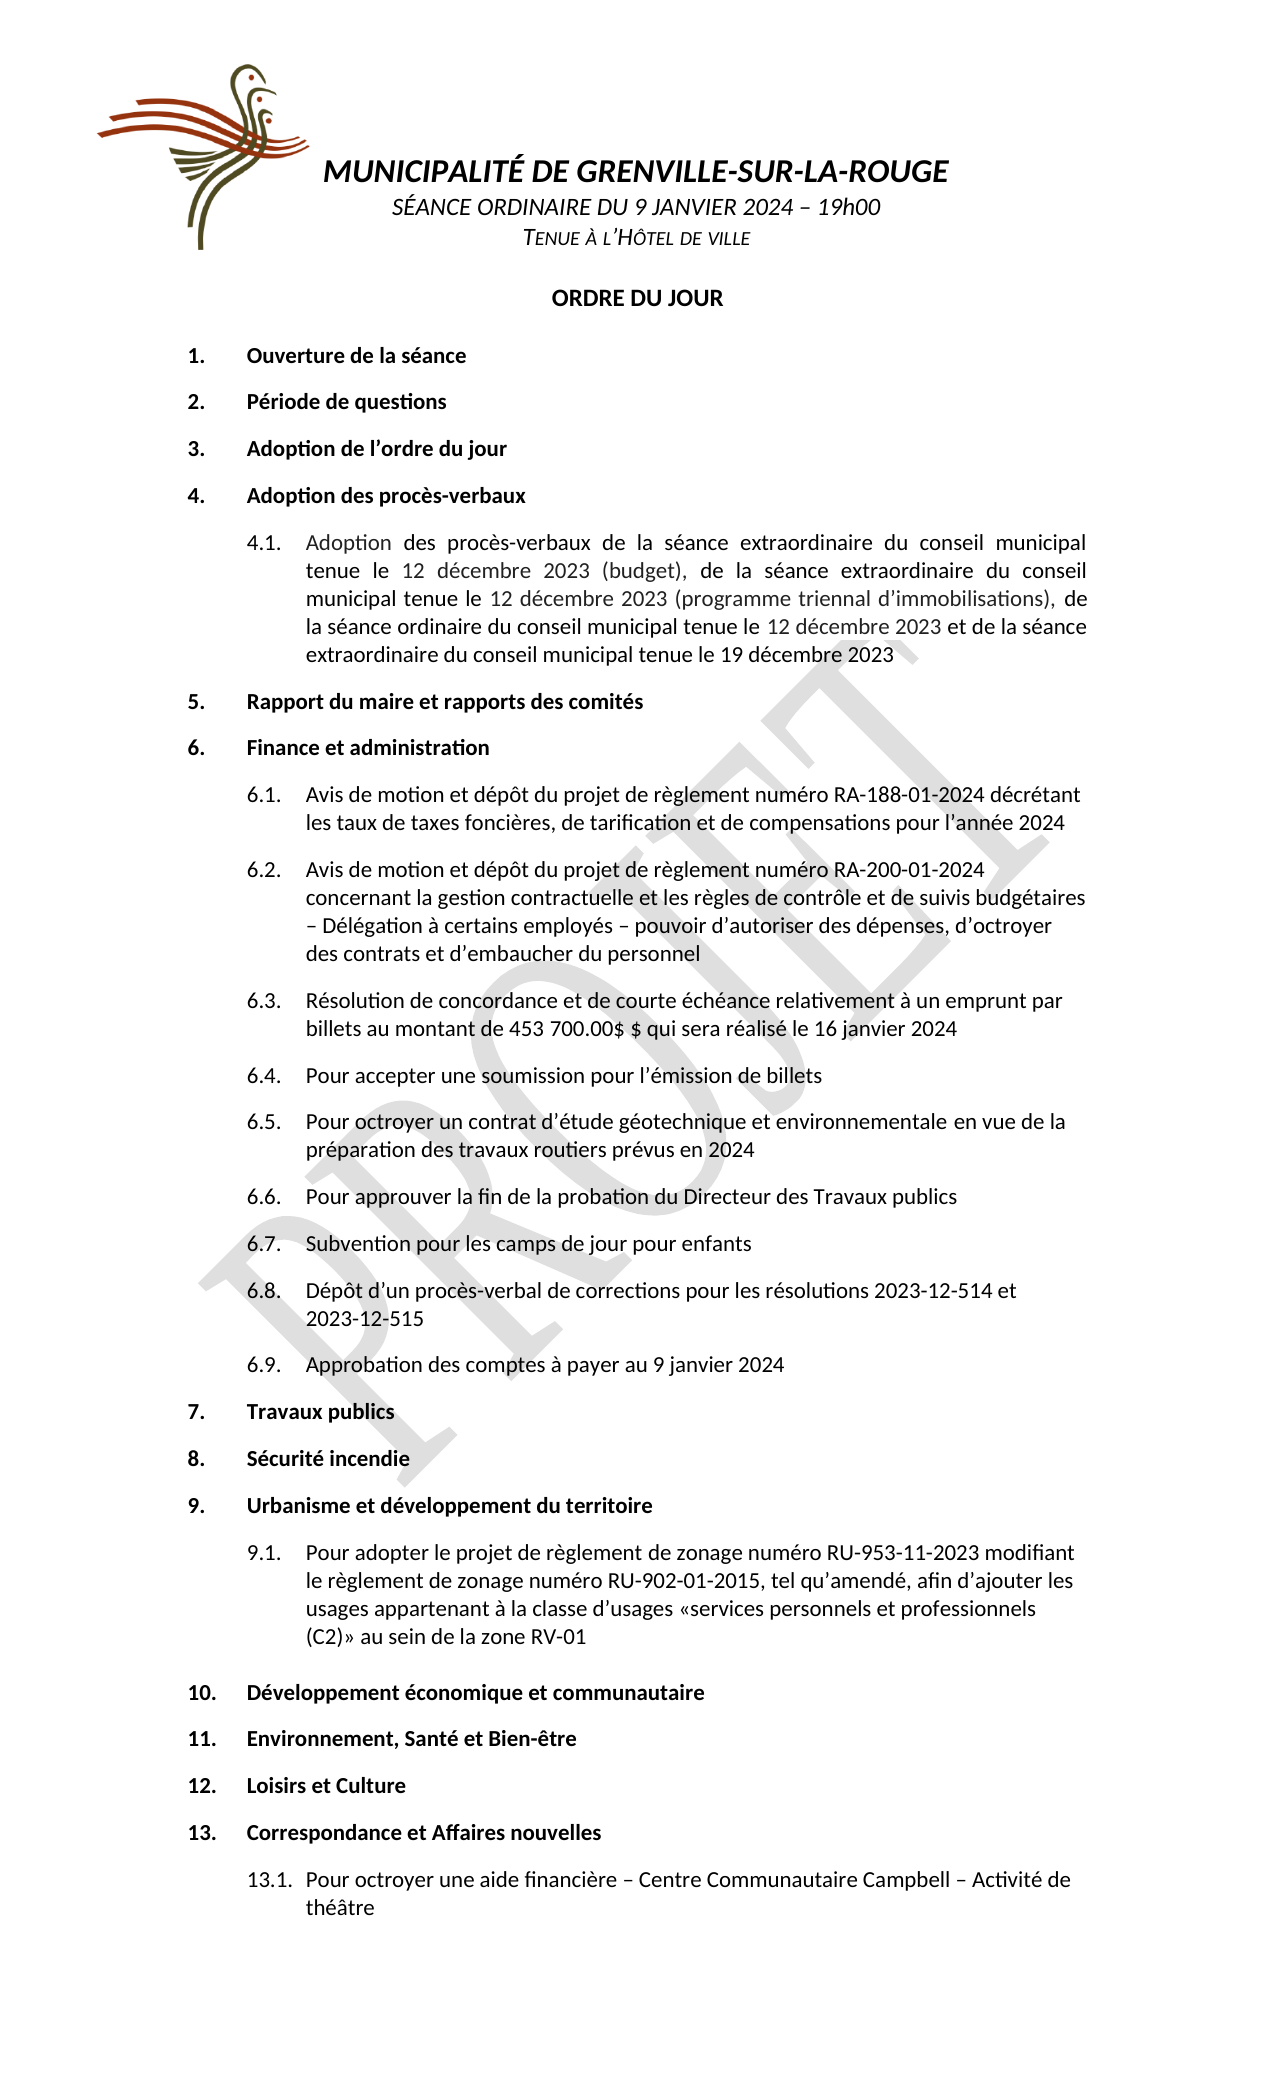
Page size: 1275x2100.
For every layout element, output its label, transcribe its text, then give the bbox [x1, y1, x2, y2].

list Avis de motion et dépôt du projet de règlement numéro RA-200-01-2024 concernant la gestion contractuelle et les règles de contrôle et de suivis budgétaires – Délégation à certains employés – pouvoir d’autoriser des dépenses, d’octroyer des contrats et d’embaucher du personnel [247, 855, 1087, 967]
list Pour octroyer un contrat d’étude géotechnique et environnementale en vue de la préparation des travaux routiers prévus en 2024 [247, 1107, 1087, 1163]
list Avis de motion et dépôt du projet de règlement numéro RA-188-01-2024 décrétant les taux de taxes foncières, de tarification et de compensations pour l’année 2024 [247, 780, 1087, 836]
list Dépôt d’un procès-verbal de corrections pour les résolutions 2023-12-514 et 2023-12-515 [247, 1276, 1087, 1332]
list Développement économique et communautaire [187, 1678, 1087, 1706]
text MUNICIPALITÉ DE GRENVILLE-SUR-LA-ROUGE [187, 150, 1087, 191]
list Pour accepter une soumission pour l’émission de billets [247, 1061, 1087, 1089]
list Pour approuver la fin de la probation du Directeur des Travaux publics [247, 1182, 1087, 1210]
list Période de questions [187, 388, 1087, 416]
list Pour adopter le projet de règlement de zonage numéro RU-953-11-2023 modifiant le règlement de zonage numéro RU-902-01-2015, tel qu’amendé, afin d’ajouter les usages appartenant à la classe d’usages «services personnels et professionnels (C2)» au sein de la zone RV-01 [247, 1538, 1087, 1650]
list Adoption des procès-verbaux [187, 481, 1087, 509]
list Approbation des comptes à payer au 9 janvier 2024 [247, 1351, 1087, 1379]
list Urbanisme et développement du territoire [187, 1491, 1087, 1519]
list Environnement, Santé et Bien-être [187, 1724, 1087, 1753]
list Loisirs et Culture [187, 1771, 1087, 1799]
text Tenue à l’Hôtel de ville [187, 221, 1087, 252]
list Ouverture de la séance [187, 341, 1087, 369]
list Sécurité incendie [187, 1444, 1087, 1472]
picture [96, 64, 310, 250]
list Subvention pour les camps de jour pour enfants [247, 1229, 1087, 1257]
text ORDRE DU JOUR [187, 282, 1087, 313]
list Rapport du maire et rapports des comités [187, 687, 1087, 715]
text SÉANCE ORDINAIRE DU 9 JANVIER 2024 – 19h00 [187, 191, 1087, 221]
list Adoption de l’ordre du jour [187, 434, 1087, 462]
list Pour octroyer une aide financière – Centre Communautaire Campbell – Activité de théâtre [247, 1865, 1087, 1921]
list Finance et administration [187, 733, 1087, 762]
list Adoption des procès-verbaux de la séance extraordinaire du conseil municipal tenue le 12 décembre 2023 (budget), de la séance extraordinaire du conseil municipal tenue le 12 décembre 2023 (programme triennal d’immobilisations), de la séance ordinaire du conseil municipal tenue le 12 décembre 2023 et de la séance extraordinaire du conseil municipal tenue le 19 décembre 2023 [247, 528, 1087, 668]
list Travaux publics [187, 1397, 1087, 1425]
list Correspondance et Affaires nouvelles [187, 1818, 1087, 1846]
list Résolution de concordance et de courte échéance relativement à un emprunt par billets au montant de 453 700.00$ $ qui sera réalisé le 16 janvier 2024 [247, 986, 1087, 1042]
